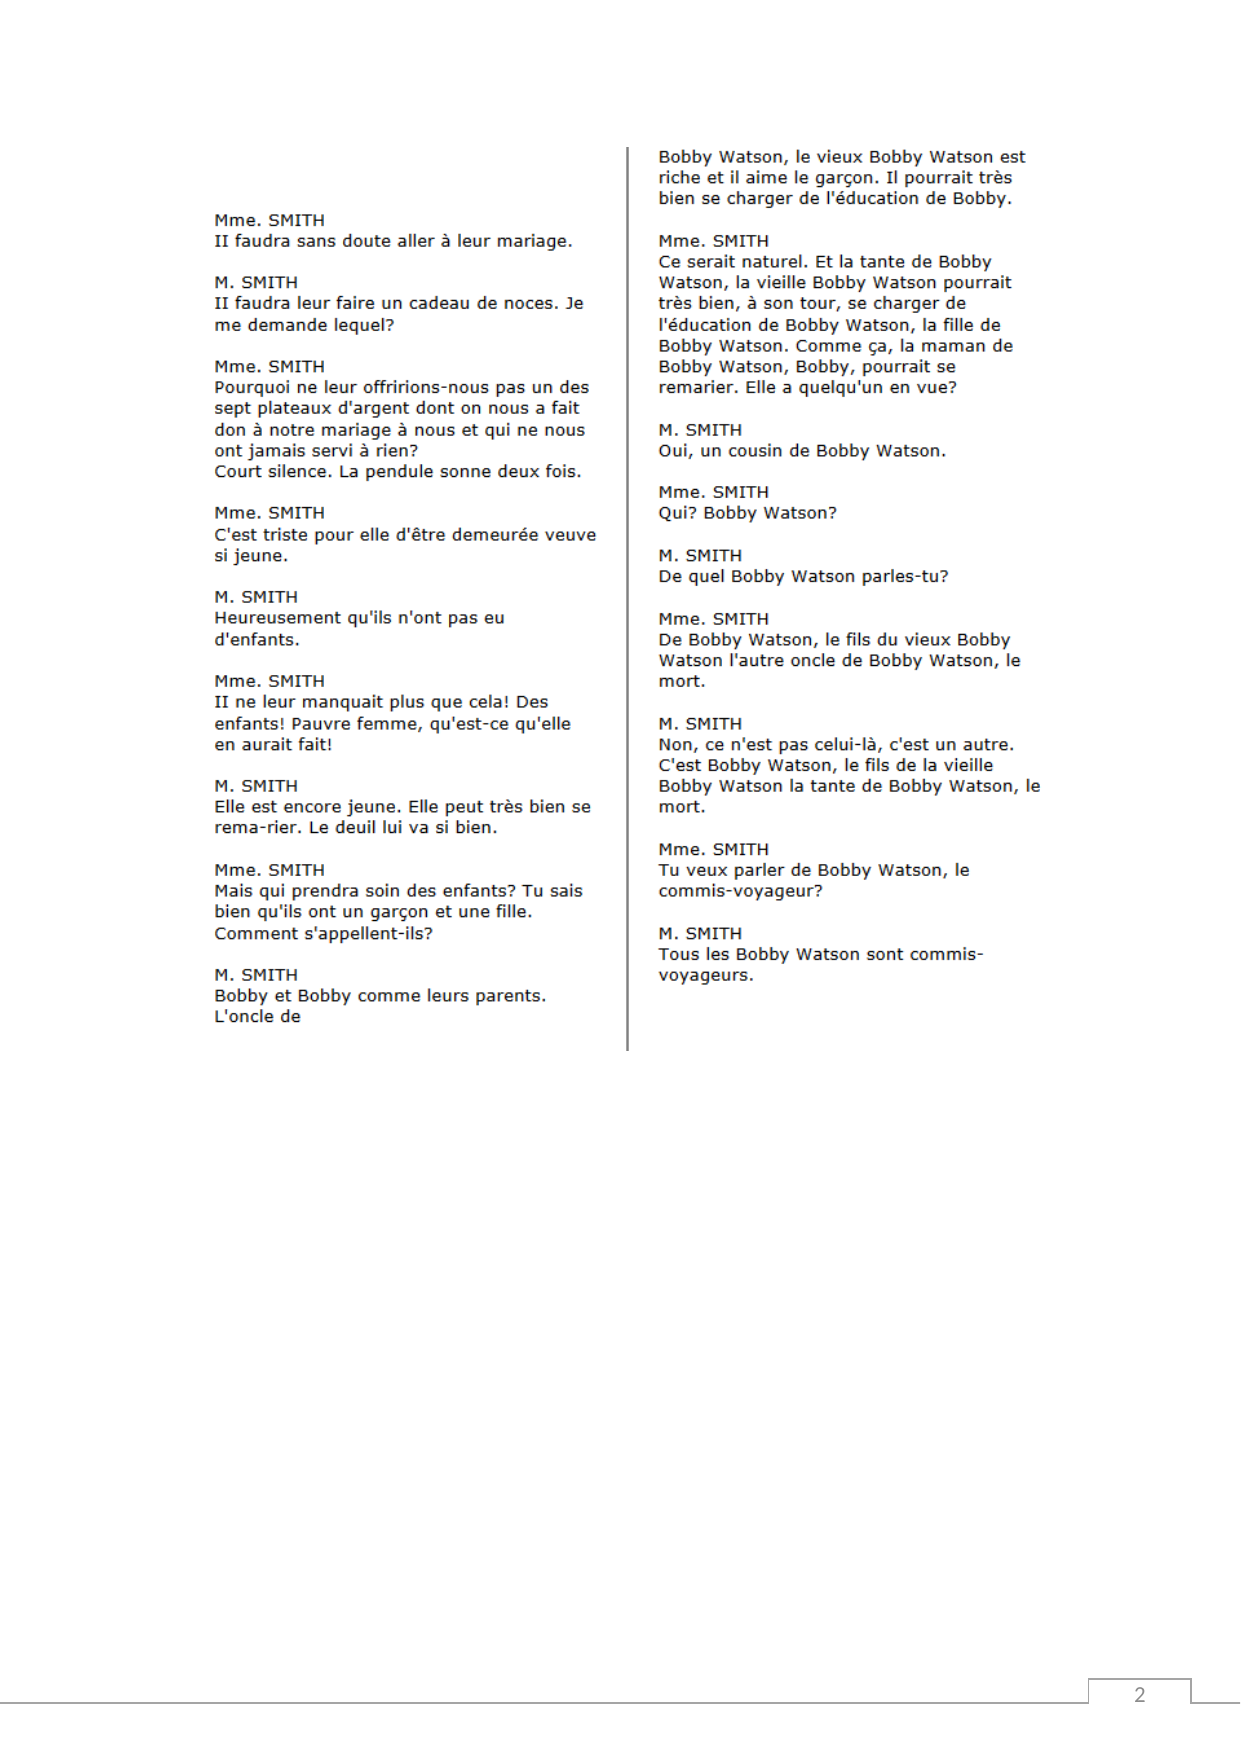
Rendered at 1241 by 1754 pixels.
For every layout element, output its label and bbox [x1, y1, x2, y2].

picture [147, 147, 1129, 1051]
